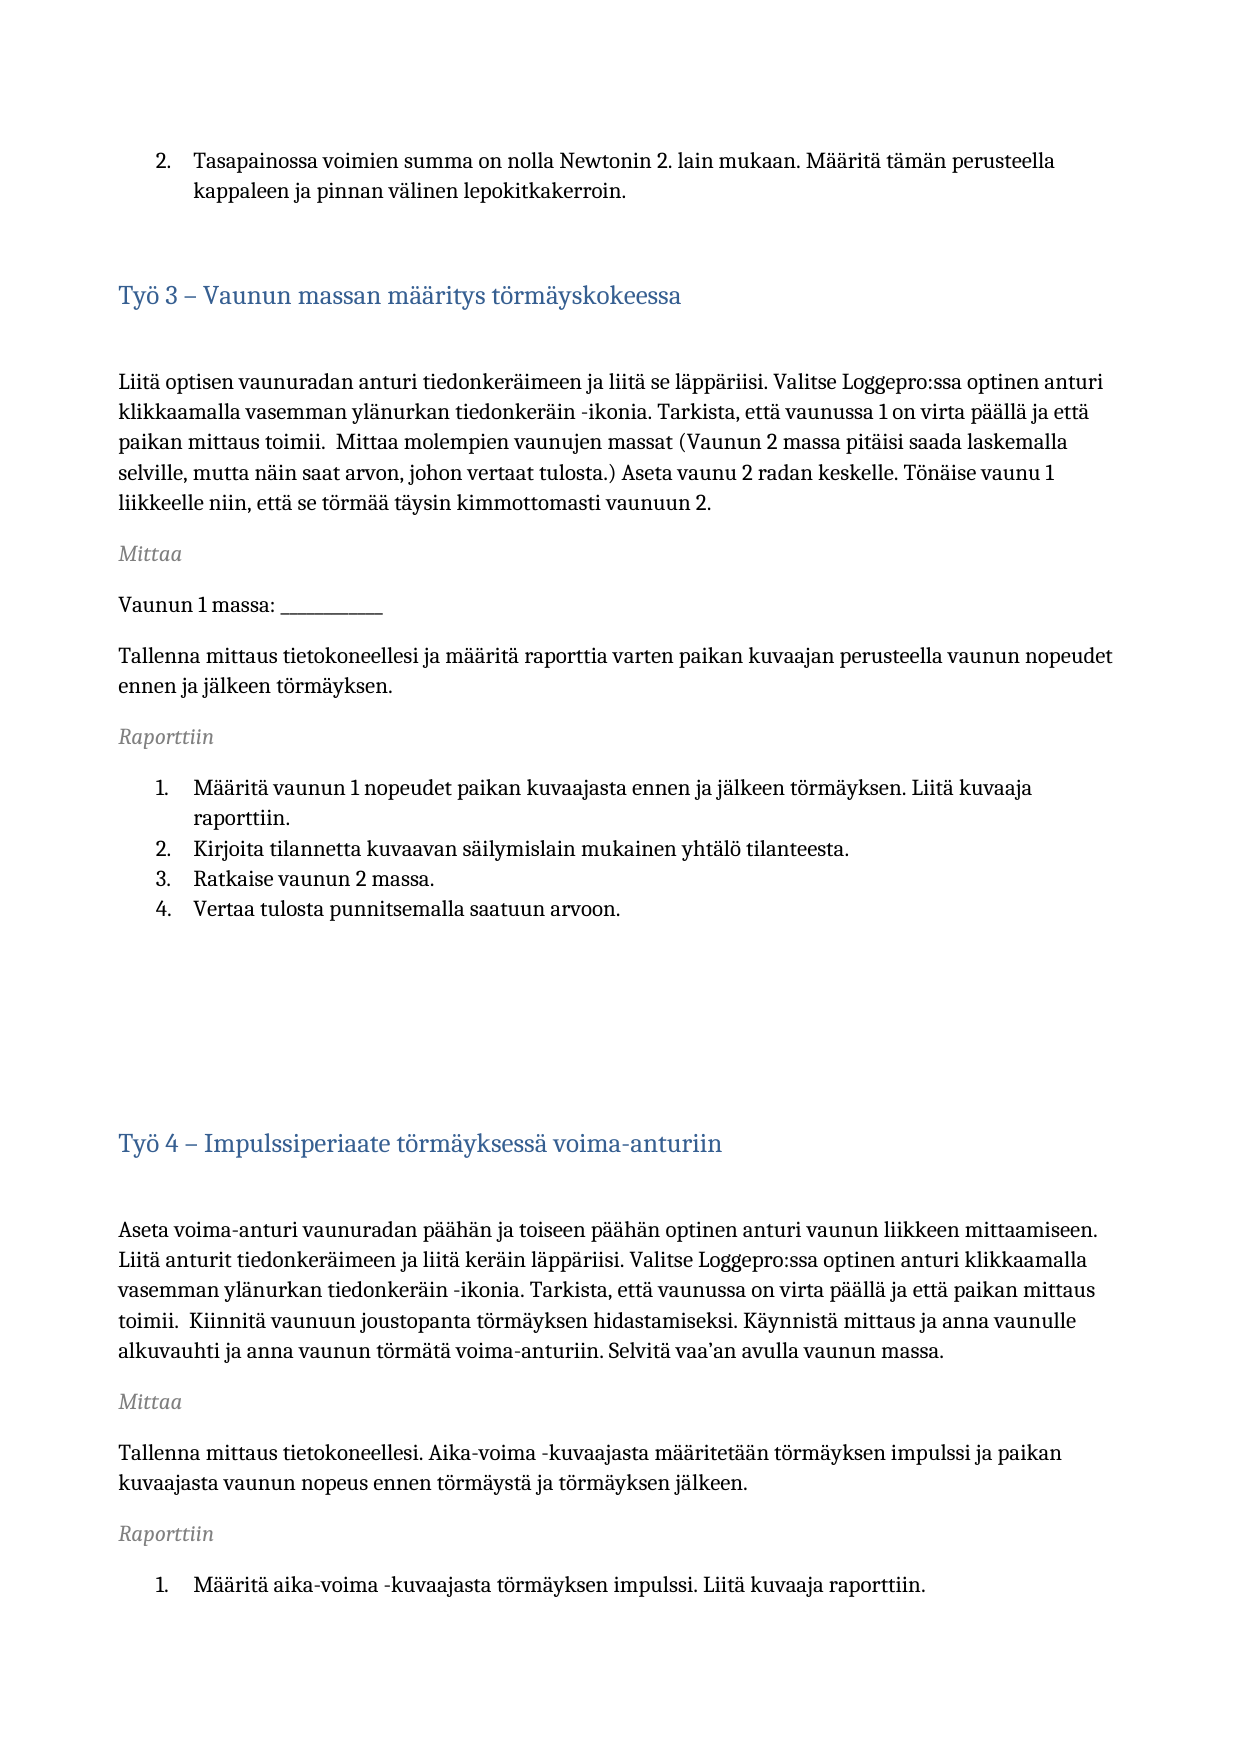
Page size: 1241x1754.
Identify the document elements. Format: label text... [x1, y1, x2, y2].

text Vaunun 1 massa: ____________ [118, 592, 1122, 618]
text Raporttiin [118, 724, 1122, 750]
list Määritä aika-voima -kuvaajasta törmäyksen impulssi. Liitä kuvaaja raporttiin. [156, 1572, 1122, 1598]
text Raporttiin [118, 1521, 1122, 1547]
text Mittaa [118, 1389, 1122, 1415]
list Tasapainossa voimien summa on nolla Newtonin 2. lain mukaan. Määritä tämän perusteella kappaleen ja pinnan välinen lepokitkakerroin. [156, 148, 1122, 204]
text Tallenna mittaus tietokoneellesi ja määritä raporttia varten paikan kuvaajan perusteella vaunun nopeudet ennen ja jälkeen törmäyksen. [118, 643, 1122, 699]
text Mittaa [118, 541, 1122, 567]
list Määritä vaunun 1 nopeudet paikan kuvaajasta ennen ja jälkeen törmäyksen. Liitä kuvaaja raporttiin. [156, 775, 1122, 831]
text Liitä optisen vaunuradan anturi tiedonkeräimeen ja liitä se läppäriisi. Valitse Loggepro:ssa optinen anturi klikkaamalla vasemman ylänurkan tiedonkeräin -ikonia. Tarkista, että vaunussa 1 on virta päällä ja että paikan mittaus toimii. Mittaa molempien vaunujen massat (Vaunun 2 massa pitäisi saada laskemalla selville, mutta näin saat arvon, johon vertaat tulosta.) Aseta vaunu 2 radan keskelle. Tönäise vaunu 1 liikkeelle niin, että se törmää täysin kimmottomasti vaunuun 2. [118, 369, 1122, 516]
subtitle Työ 4 – Impulssiperiaate törmäyksessä voima-anturiin [118, 1128, 1122, 1159]
list Ratkaise vaunun 2 massa. [156, 866, 1122, 892]
text Tallenna mittaus tietokoneellesi. Aika-voima -kuvaajasta määritetään törmäyksen impulssi ja paikan kuvaajasta vaunun nopeus ennen törmäystä ja törmäyksen jälkeen. [118, 1440, 1122, 1496]
list Kirjoita tilannetta kuvaavan säilymislain mukainen yhtälö tilanteesta. [156, 835, 1122, 862]
subtitle Työ 3 – Vaunun massan määritys törmäyskokeessa [118, 280, 1122, 311]
list Vertaa tulosta punnitsemalla saatuun arvoon. [156, 896, 1122, 922]
text Aseta voima-anturi vaunuradan päähän ja toiseen päähän optinen anturi vaunun liikkeen mittaamiseen. Liitä anturit tiedonkeräimeen ja liitä keräin läppäriisi. Valitse Loggepro:ssa optinen anturi klikkaamalla vasemman ylänurkan tiedonkeräin -ikonia. Tarkista, että vaunussa on virta päällä ja että paikan mittaus toimii. Kiinnitä vaunuun joustopanta törmäyksen hidastamiseksi. Käynnistä mittaus ja anna vaunulle alkuvauhti ja anna vaunun törmätä voima-anturiin. Selvitä vaa’an avulla vaunun massa. [118, 1217, 1122, 1364]
